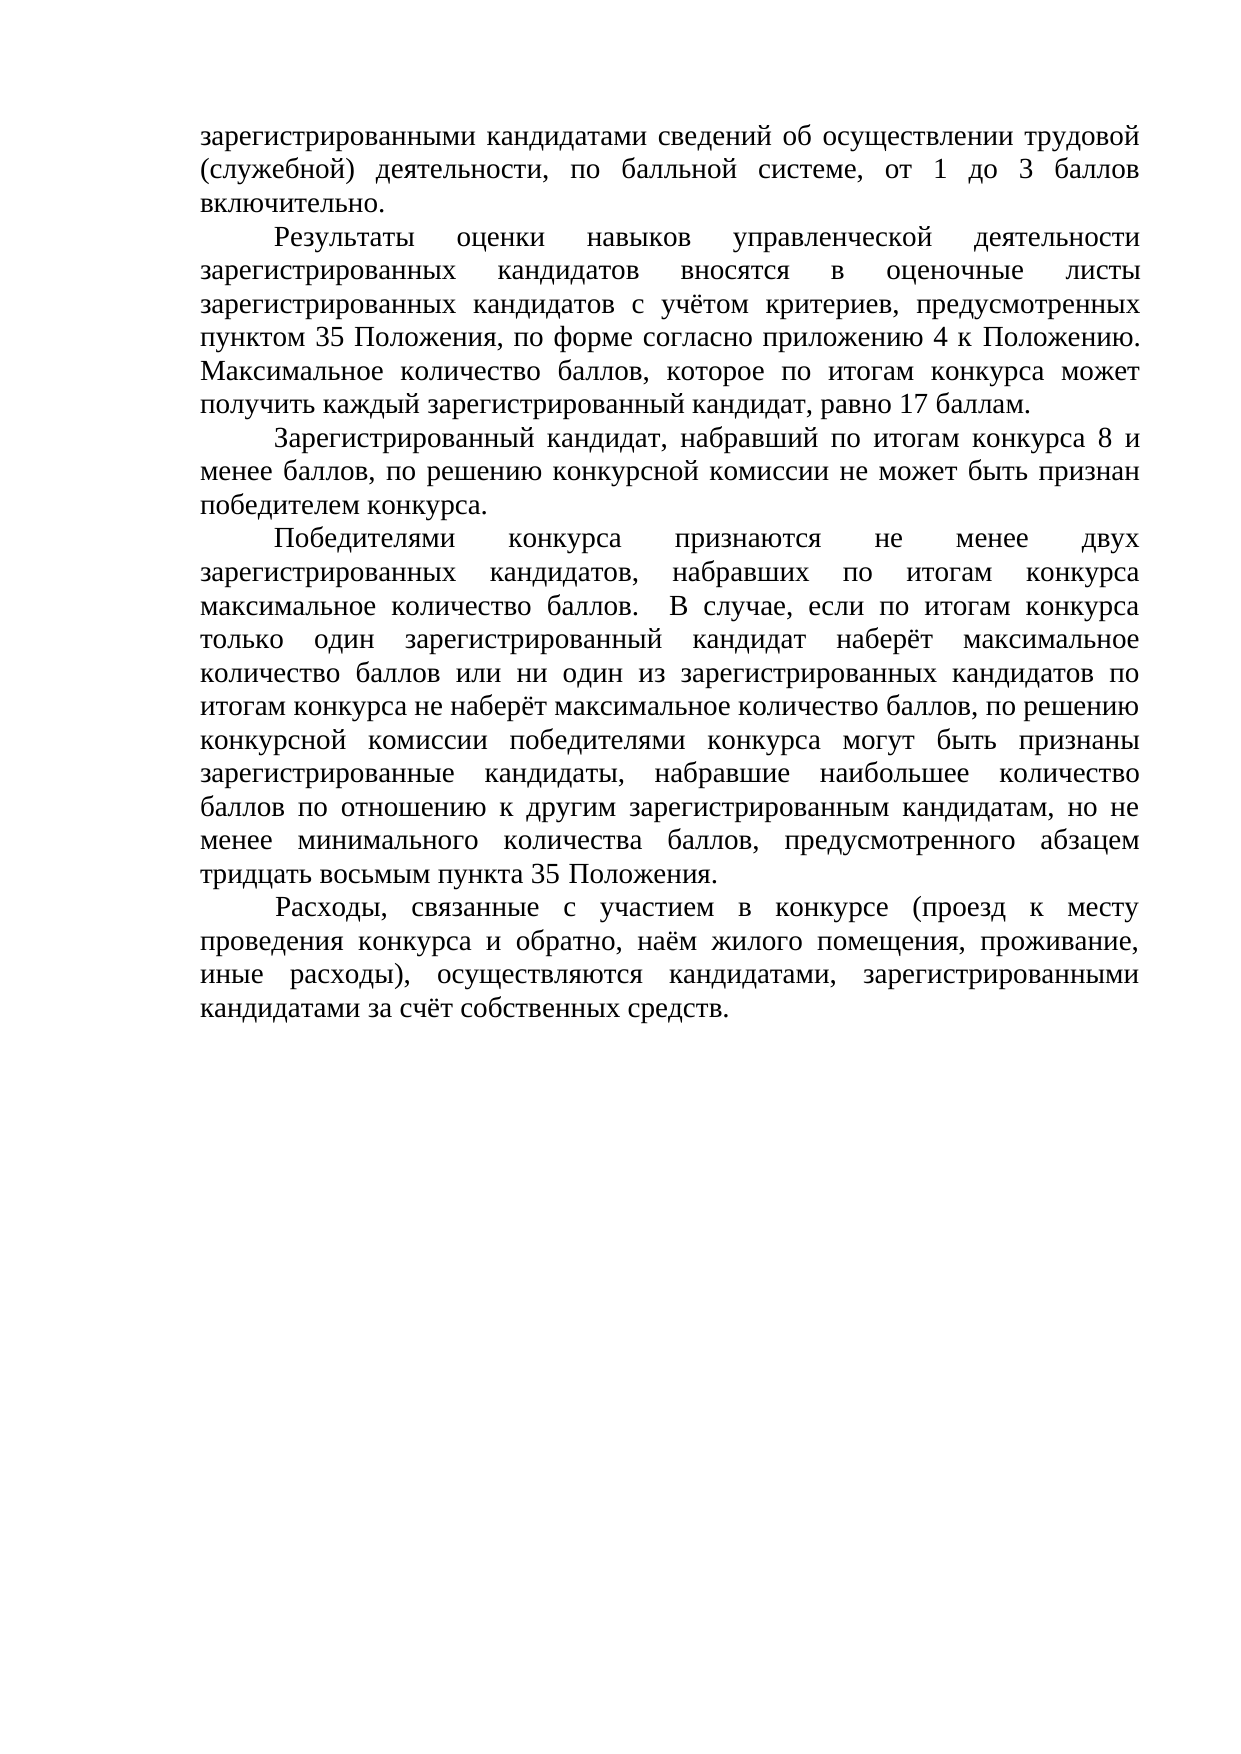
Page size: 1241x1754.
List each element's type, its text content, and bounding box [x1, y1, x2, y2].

text Расходы, связанные с участием в конкурсе (проезд к месту проведения конкурса и обратно, наём жилого помещения, проживание, иные расходы), осуществляются кандидатами, зарегистрированными кандидатами за счёт собственных средств. [200, 889, 1139, 1024]
text Победителями конкурса признаются не менее двух зарегистрированных кандидатов, набравших по итогам конкурса максимальное количество баллов. В случае, если по итогам конкурса только один зарегистрированный кандидат наберёт максимальное количество баллов или ни один из зарегистрированных кандидатов по итогам конкурса не наберёт максимальное количество баллов, по решению конкурсной комиссии победителями конкурса могут быть признаны зарегистрированные кандидаты, набравшие наибольшее количество баллов по отношению к другим зарегистрированным кандидатам, но не менее минимального количества баллов, предусмотренного абзацем тридцать восьмым пункта 35 Положения. [200, 521, 1140, 889]
text Результаты оценки навыков управленческой деятельности зарегистрированных кандидатов вносятся в оценочные листы зарегистрированных кандидатов с учётом критериев, предусмотренных пунктом 35 Положения, по форме согласно приложению 4 к Положению. Максимальное количество баллов, которое по итогам конкурса может получить каждый зарегистрированный кандидат, равно 17 баллам. [200, 219, 1141, 420]
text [200, 118, 1140, 219]
text Зарегистрированный кандидат, набравший по итогам конкурса 8 и менее баллов, по решению конкурсной комиссии не может быть признан победителем конкурса. [200, 420, 1141, 521]
